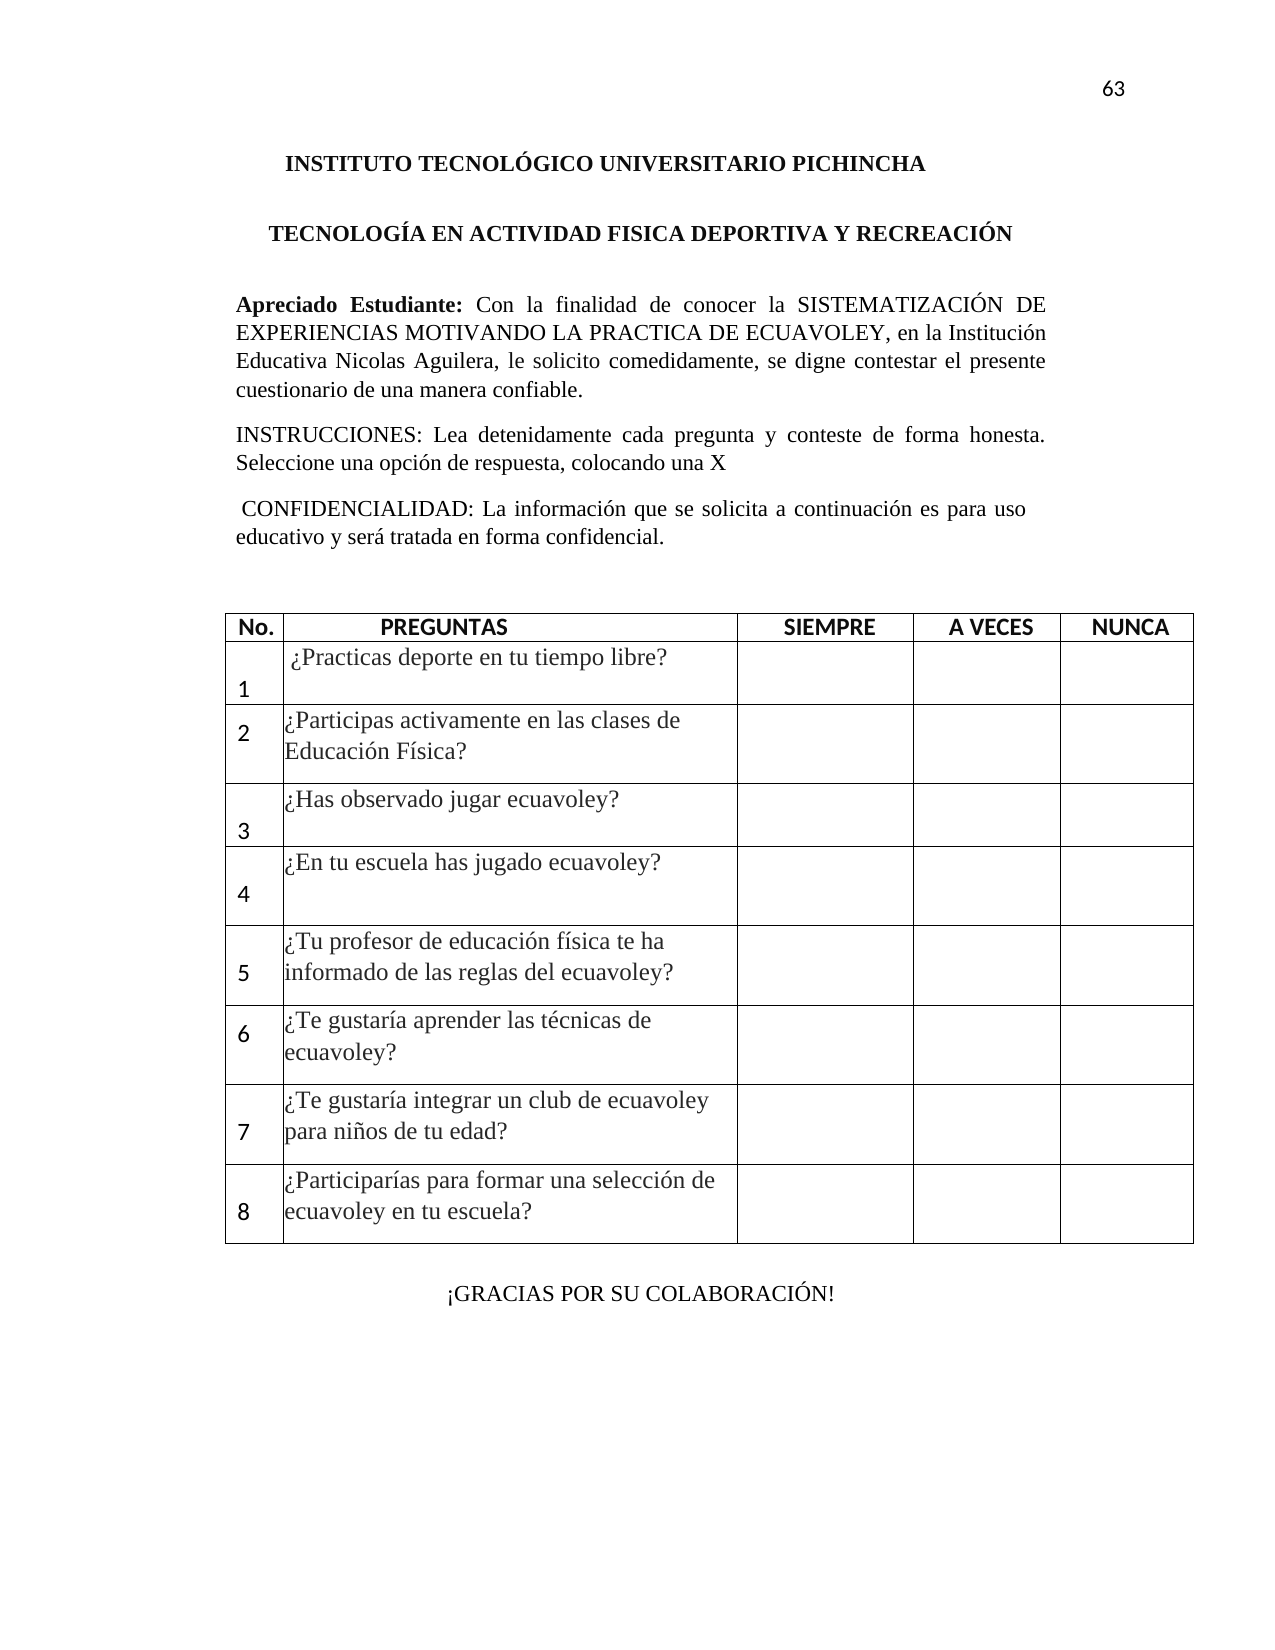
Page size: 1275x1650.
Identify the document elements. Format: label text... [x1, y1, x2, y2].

table_cell [1061, 926, 1193, 1004]
table_cell [914, 784, 1060, 846]
text TECNOLOGÍA EN ACTIVIDAD FISICA DEPORTIVA Y RECREACIÓN [234, 220, 1047, 247]
text ¡GRACIAS POR SU COLABORACIÓN! [234, 1281, 1048, 1307]
table_cell 8 [226, 1165, 283, 1243]
text INSTITUTO TECNOLÓGICO UNIVERSITARIO PICHINCHA [150, 150, 1061, 176]
table_cell [1061, 784, 1193, 846]
table_cell [738, 705, 913, 783]
table_cell ¿Has observado jugar ecuavoley? [284, 784, 737, 846]
table_cell ¿Te gustaría aprender las técnicas de ecuavoley? [284, 1006, 737, 1084]
table_cell [738, 1006, 913, 1084]
table_cell [1061, 642, 1193, 704]
text CONFIDENCIALIDAD: La información que se solicita a continuación es para uso educativo y será tratada en forma confidencial. [236, 494, 1027, 549]
table_cell ¿Tu profesor de educación física te ha informado de las reglas del ecuavoley? [284, 926, 737, 1004]
table_cell 3 [226, 784, 283, 846]
table_cell 1 [226, 642, 283, 704]
table_cell [1061, 1006, 1193, 1084]
table_cell [914, 1165, 1060, 1243]
table_cell ¿Te gustaría integrar un club de ecuavoley para niños de tu edad? [284, 1085, 737, 1164]
table_cell [738, 1085, 913, 1164]
table_cell 2 [226, 705, 283, 783]
text Apreciado Estudiante: Con la finalidad de conocer la SISTEMATIZACIÓN DE EXPERIENCIAS MOTIVANDO LA PRACTICA DE ECUAVOLEY, en la Institución Educativa Nicolas Aguilera, le solicito comedidamente, se digne contestar el presente cuestionario de una manera confiable. [236, 291, 1047, 402]
table_cell [1061, 1165, 1193, 1243]
table_cell [914, 1085, 1060, 1164]
table_cell [914, 705, 1060, 783]
table_cell [738, 642, 913, 704]
table_cell [914, 847, 1060, 925]
table_cell ¿Practicas deporte en tu tiempo libre? [284, 642, 737, 704]
table_cell [738, 847, 913, 925]
table_header SIEMPRE [738, 614, 913, 641]
table_cell 4 [226, 847, 283, 925]
table_header No. [226, 614, 283, 641]
table_cell ¿Participas activamente en las clases de Educación Física? [284, 705, 737, 783]
table_cell [1061, 847, 1193, 925]
table_cell 7 [226, 1085, 283, 1164]
table_header A VECES [914, 614, 1060, 641]
table_cell [738, 1165, 913, 1243]
table_cell [914, 926, 1060, 1004]
table_cell [914, 642, 1060, 704]
table_header PREGUNTAS [284, 614, 737, 641]
text INSTRUCCIONES: Lea detenidamente cada pregunta y conteste de forma honesta. Seleccione una opción de respuesta, colocando una X [236, 421, 1046, 476]
table_cell [738, 784, 913, 846]
table_cell [1061, 705, 1193, 783]
table_cell [738, 926, 913, 1004]
table_cell [914, 1006, 1060, 1084]
table_cell 6 [226, 1006, 283, 1084]
table_cell 5 [226, 926, 283, 1004]
table_header NUNCA [1061, 614, 1193, 641]
table_cell ¿Participarías para formar una selección de ecuavoley en tu escuela? [284, 1165, 737, 1243]
table_cell [1061, 1085, 1193, 1164]
table_cell ¿En tu escuela has jugado ecuavoley? [284, 847, 737, 925]
